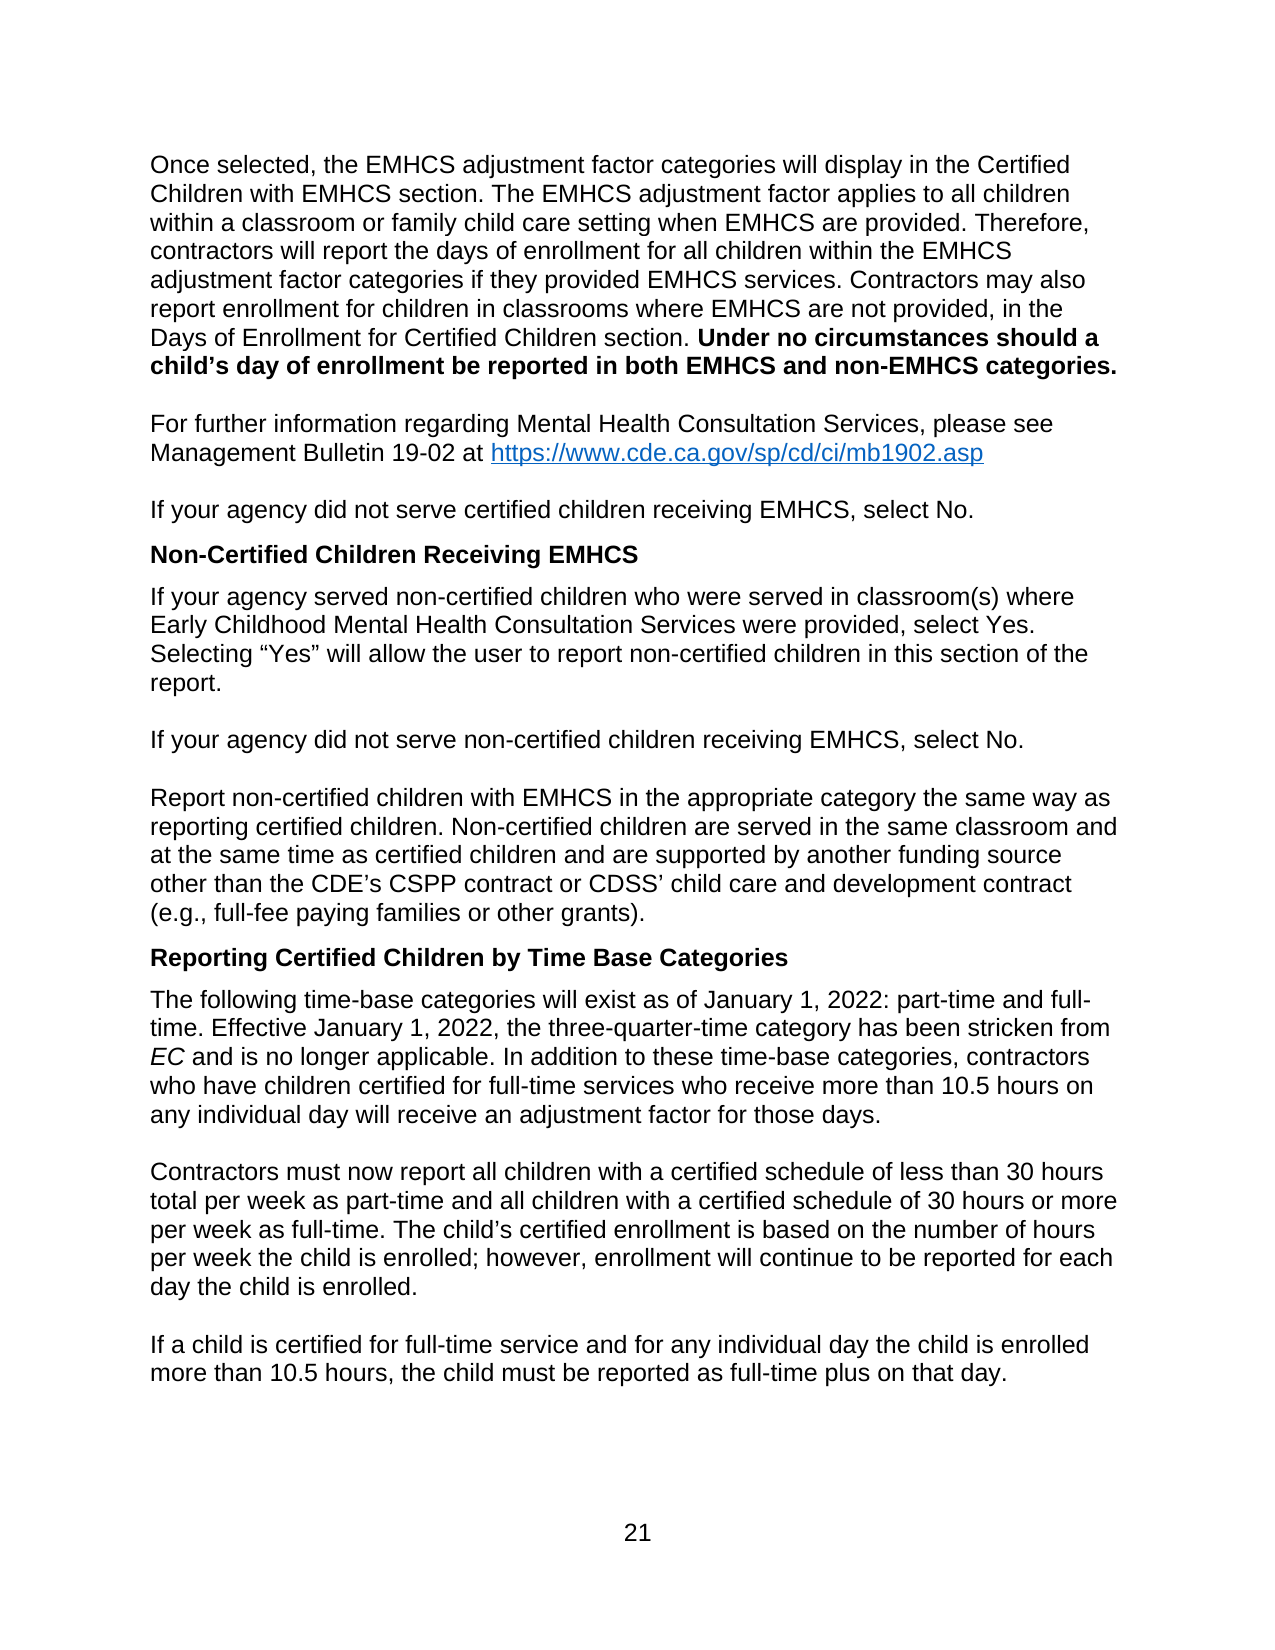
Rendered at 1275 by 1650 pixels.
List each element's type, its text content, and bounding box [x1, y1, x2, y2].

text If your agency did not serve non-certified children receiving EMHCS, select No. [150, 725, 1125, 754]
text Once selected, the EMHCS adjustment factor categories will display in the Certified Children with EMHCS section. The EMHCS adjustment factor applies to all children within a classroom or family child care setting when EMHCS are provided. Therefore, contractors will report the days of enrollment for all children within the EMHCS adjustment factor categories if they provided EMHCS services. Contractors may also report enrollment for children in classrooms where EMHCS are not provided, in the Days of Enrollment for Certified Children section. Under no circumstances should a child’s day of enrollment be reported in both EMHCS and non-EMHCS categories. [150, 150, 1125, 380]
text The following time-base categories will exist as of January 1, 2022: part-time and full-time. Effective January 1, 2022, the three-quarter-time category has been stricken from EC and is no longer applicable. In addition to these time-base categories, contractors who have children certified for full-time services who receive more than 10.5 hours on any individual day will receive an adjustment factor for those days. [150, 984, 1125, 1128]
subtitle Non-Certified Children Receiving EMHCS [150, 540, 1125, 569]
text If your agency did not serve certified children receiving EMHCS, select No. [150, 495, 1125, 524]
subtitle Reporting Certified Children by Time Base Categories [150, 943, 1125, 972]
text If your agency served non-certified children who were served in classroom(s) where Early Childhood Mental Health Consultation Services were provided, select Yes. Selecting “Yes” will allow the user to report non-certified children in this section of the report. [150, 582, 1125, 697]
text Contractors must now report all children with a certified schedule of less than 30 hours total per week as part-time and all children with a certified schedule of 30 hours or more per week as full-time. The child’s certified enrollment is based on the number of hours per week the child is enrolled; however, enrollment will continue to be reported for each day the child is enrolled. [150, 1157, 1125, 1301]
text For further information regarding Mental Health Consultation Services, please see Management Bulletin 19-02 at https://www.cde.ca.gov/sp/cd/ci/mb1902.asp [150, 409, 1125, 466]
text Report non-certified children with EMHCS in the appropriate category the same way as reporting certified children. Non-certified children are served in the same classroom and at the same time as certified children and are supported by another funding source other than the CDE’s CSPP contract or CDSS’ child care and development contract (e.g., full-fee paying families or other grants). [150, 783, 1125, 927]
text If a child is certified for full-time service and for any individual day the child is enrolled more than 10.5 hours, the child must be reported as full-time plus on that day. [150, 1329, 1125, 1387]
